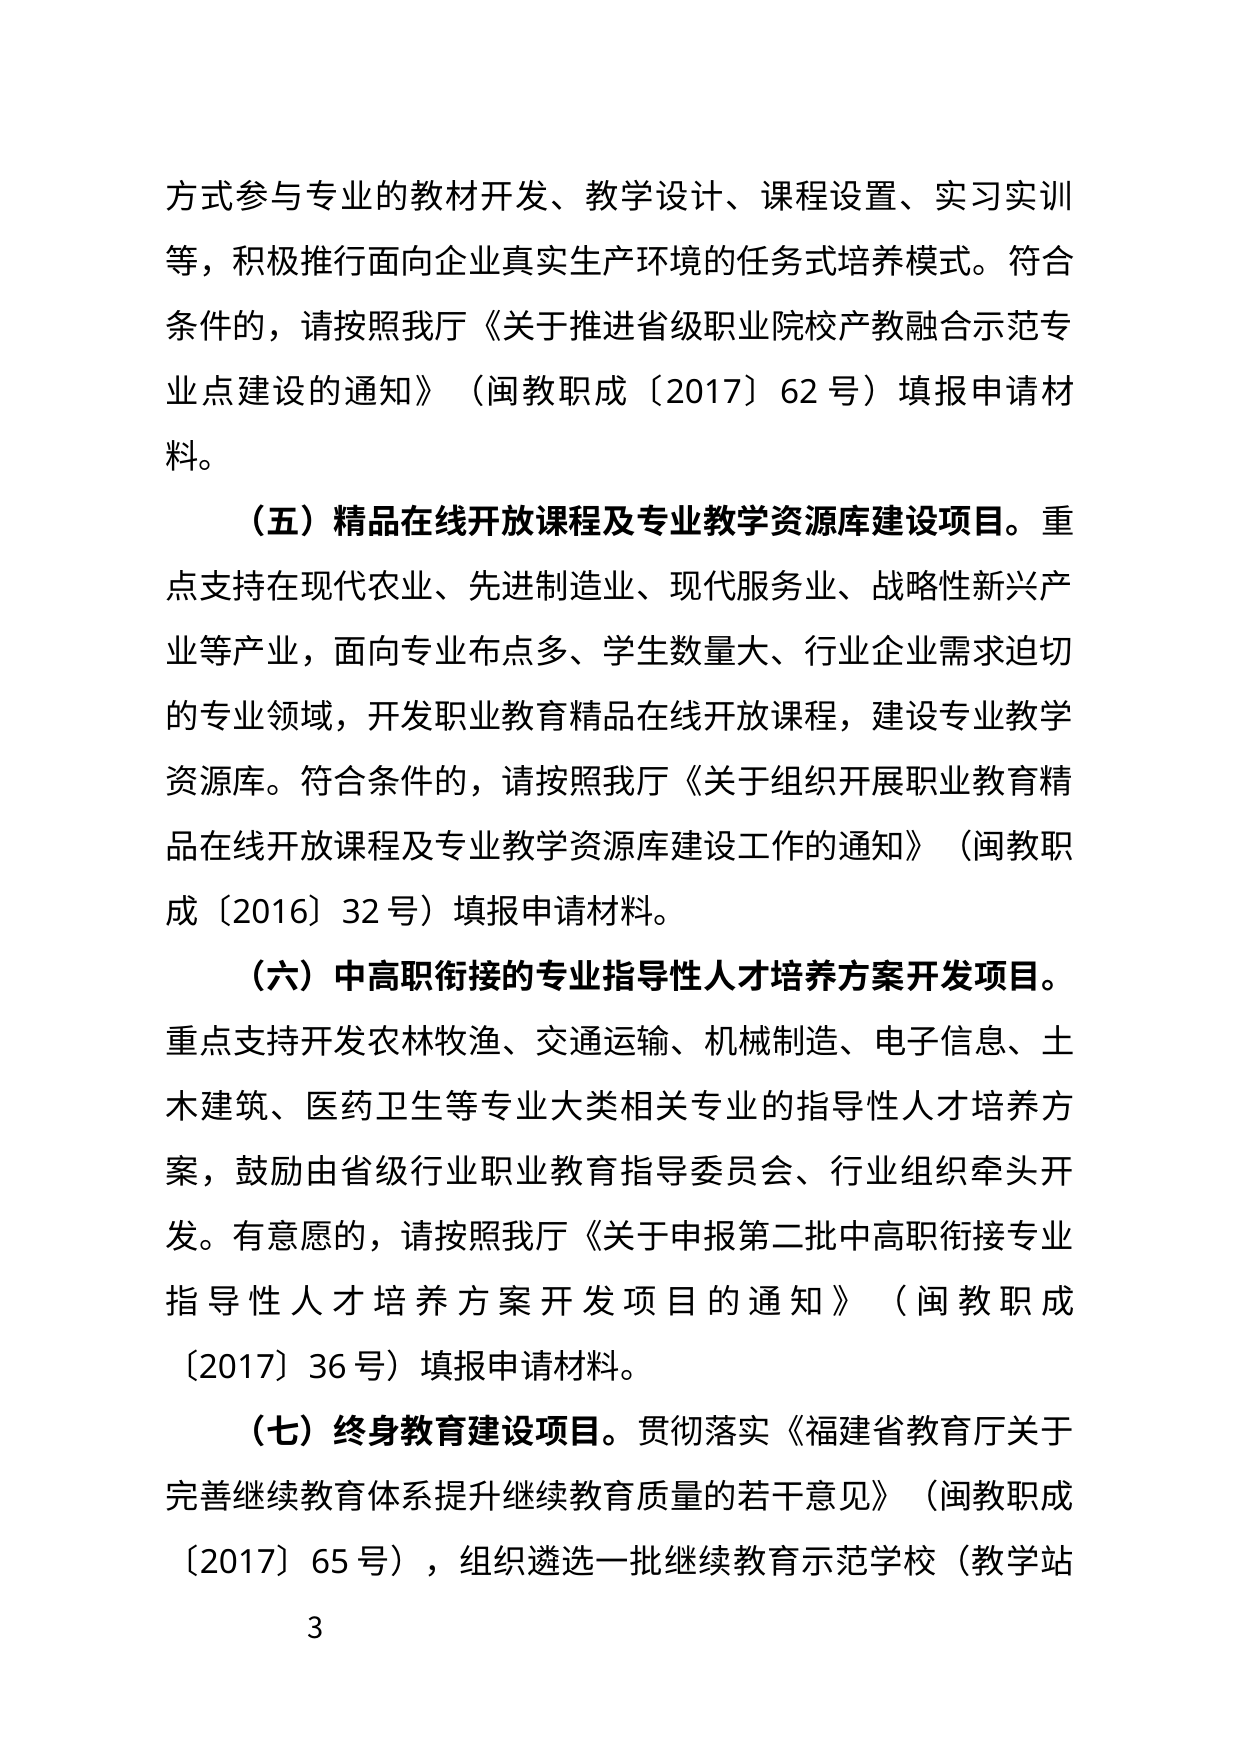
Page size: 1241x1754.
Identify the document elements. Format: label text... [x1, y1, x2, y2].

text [165, 1397, 1075, 1592]
text （五）精品在线开放课程及专业教学资源库建设项目。重点支持在现代农业、先进制造业、现代服务业、战略性新兴产业等产业，面向专业布点多、学生数量大、行业企业需求迫切的专业领域，开发职业教育精品在线开放课程，建设专业教学资源库。符合条件的，请按照我厅《关于组织开展职业教育精品在线开放课程及专业教学资源库建设工作的通知》（闽教职成〔2016〕32号）填报申请材料。 [165, 487, 1075, 942]
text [165, 162, 1075, 487]
text （六）中高职衔接的专业指导性人才培养方案开发项目。重点支持开发农林牧渔、交通运输、机械制造、电子信息、土木建筑、医药卫生等专业大类相关专业的指导性人才培养方案，鼓励由省级行业职业教育指导委员会、行业组织牵头开发。有意愿的，请按照我厅《关于申报第二批中高职衔接专业指导性人才培养方案开发项目的通知》（闽教职成〔2017〕36号）填报申请材料。 [165, 942, 1075, 1397]
